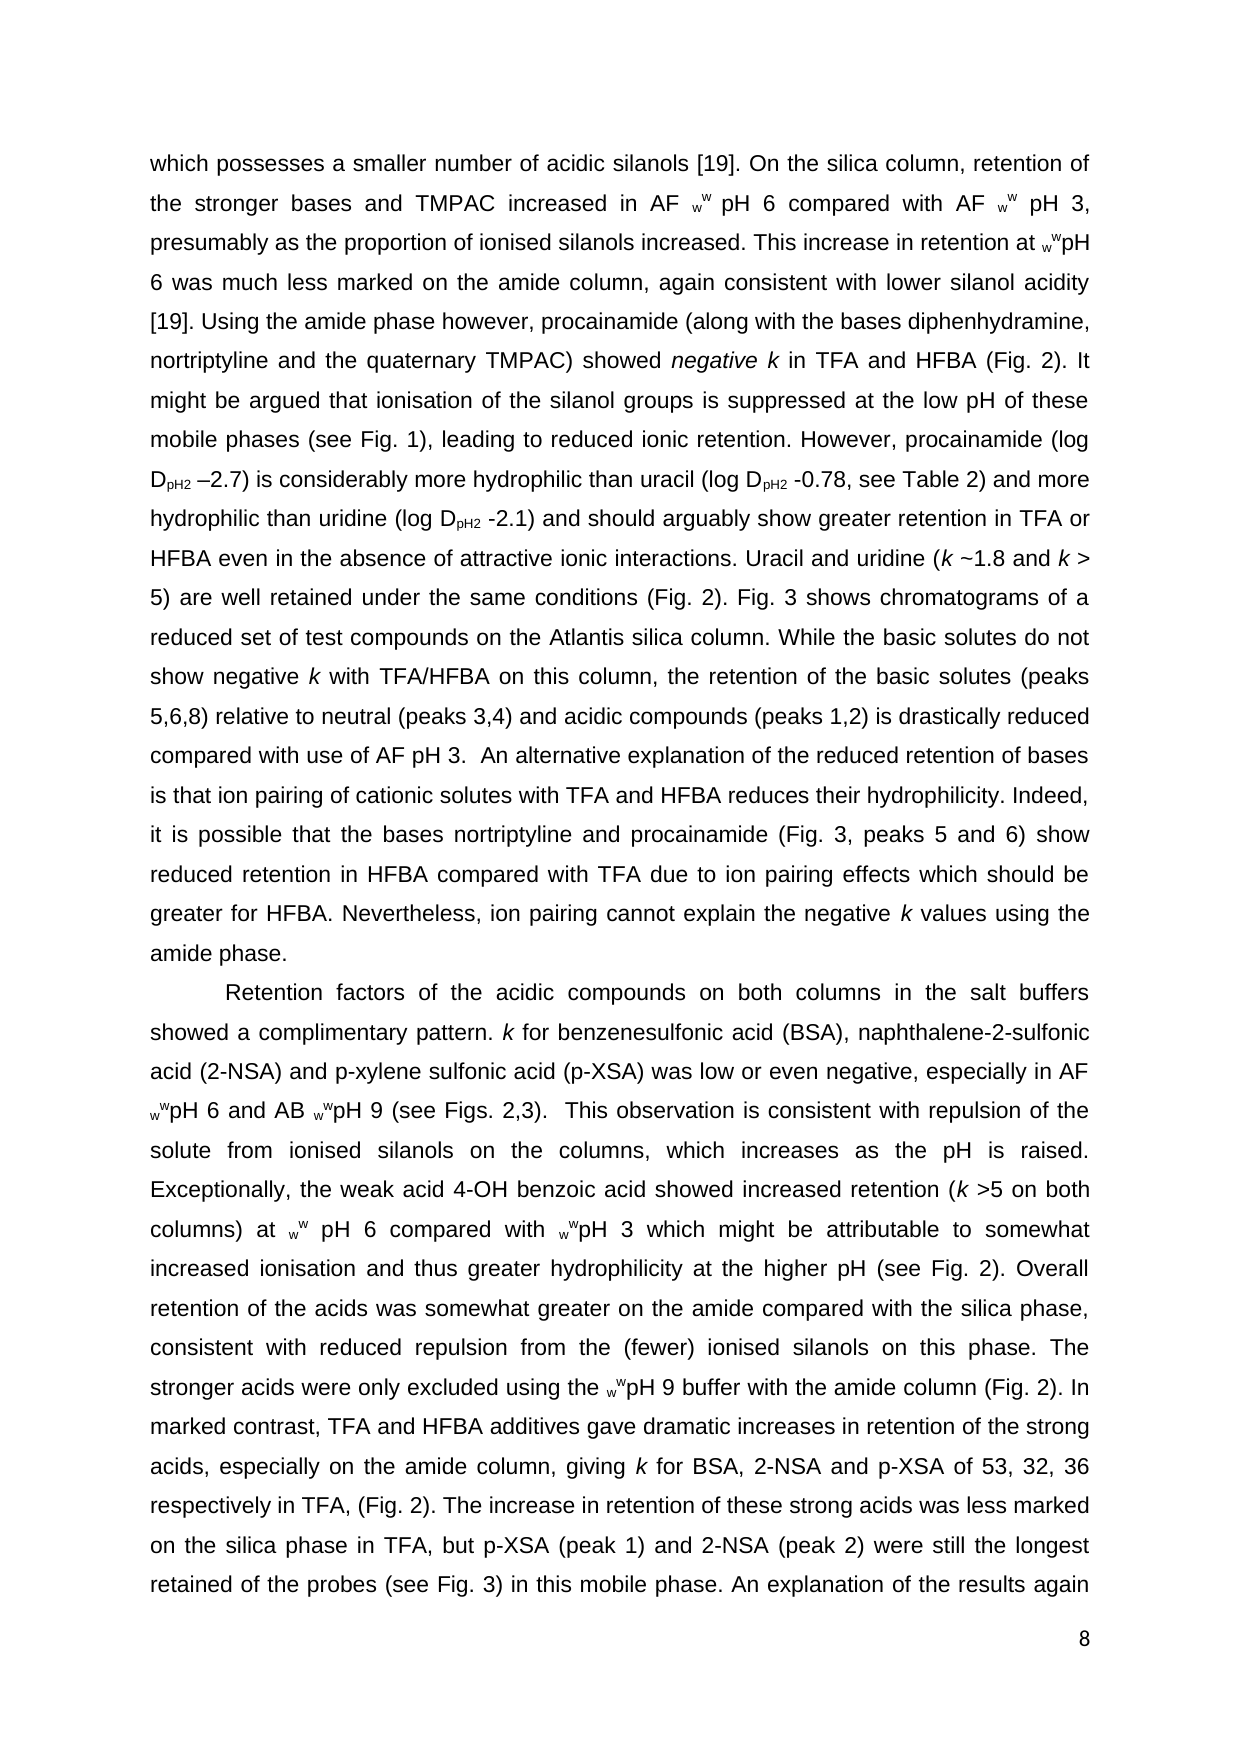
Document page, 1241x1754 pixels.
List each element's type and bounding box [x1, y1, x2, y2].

text [150, 150, 1090, 966]
text [150, 979, 1090, 1598]
